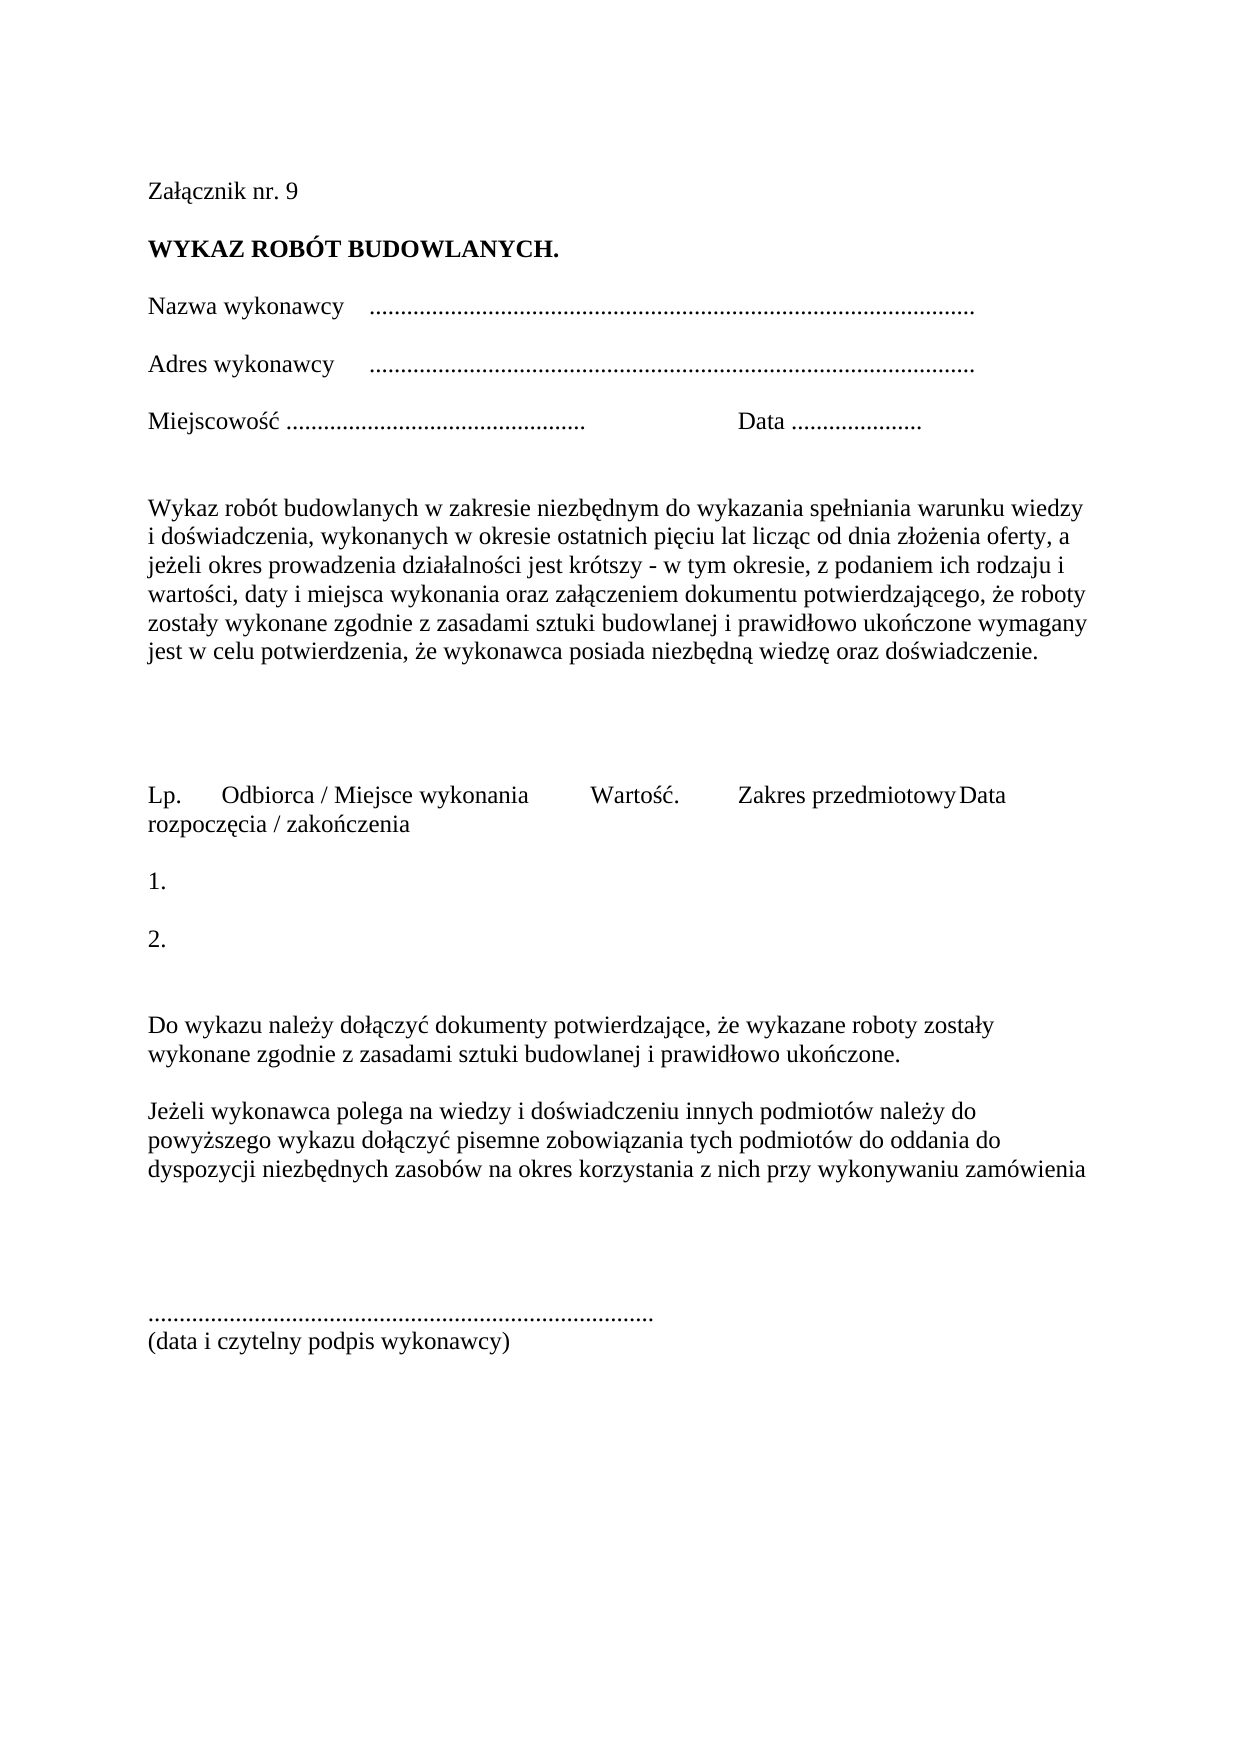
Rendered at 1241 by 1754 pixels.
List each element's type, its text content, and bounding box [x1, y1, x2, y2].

text Załącznik nr. 9 WYKAZ ROBÓT BUDOWLANYCH. Nazwa wykonawcy ................................................................................................. Adres wykonawcy ................................................................................................. Miejscowość ................................................ Data ..................... Wykaz robót budowlanych w zakresie niezbędnym do wykazania spełniania warunku wiedzy i doświadczenia, wykonanych w okresie ostatnich pięciu lat licząc od dnia złożenia oferty, a jeżeli okres prowadzenia działalności jest krótszy - w tym okresie, z podaniem ich rodzaju i wartości, daty i miejsca wykonania oraz załączeniem dokumentu potwierdzającego, że roboty zostały wykonane zgodnie z zasadami sztuki budowlanej i prawidłowo ukończone wymagany jest w celu potwierdzenia, że wykonawca posiada niezbędną wiedzę oraz doświadczenie. Lp. Odbiorca / Miejsce wykonania Wartość. Zakres przedmiotowy Data rozpoczęcia / zakończenia 1. 2. Do wykazu należy dołączyć dokumenty potwierdzające, że wykazane roboty zostały wykonane zgodnie z zasadami sztuki budowlanej i prawidłowo ukończone. Jeżeli wykonawca polega na wiedzy i doświadczeniu innych podmiotów należy do powyższego wykazu dołączyć pisemne zobowiązania tych podmiotów do oddania do dyspozycji niezbędnych zasobów na okres korzystania z nich przy wykonywaniu zamówienia ................................................................................. (data i czytelny podpis wykonawcy) [148, 148, 1093, 1384]
